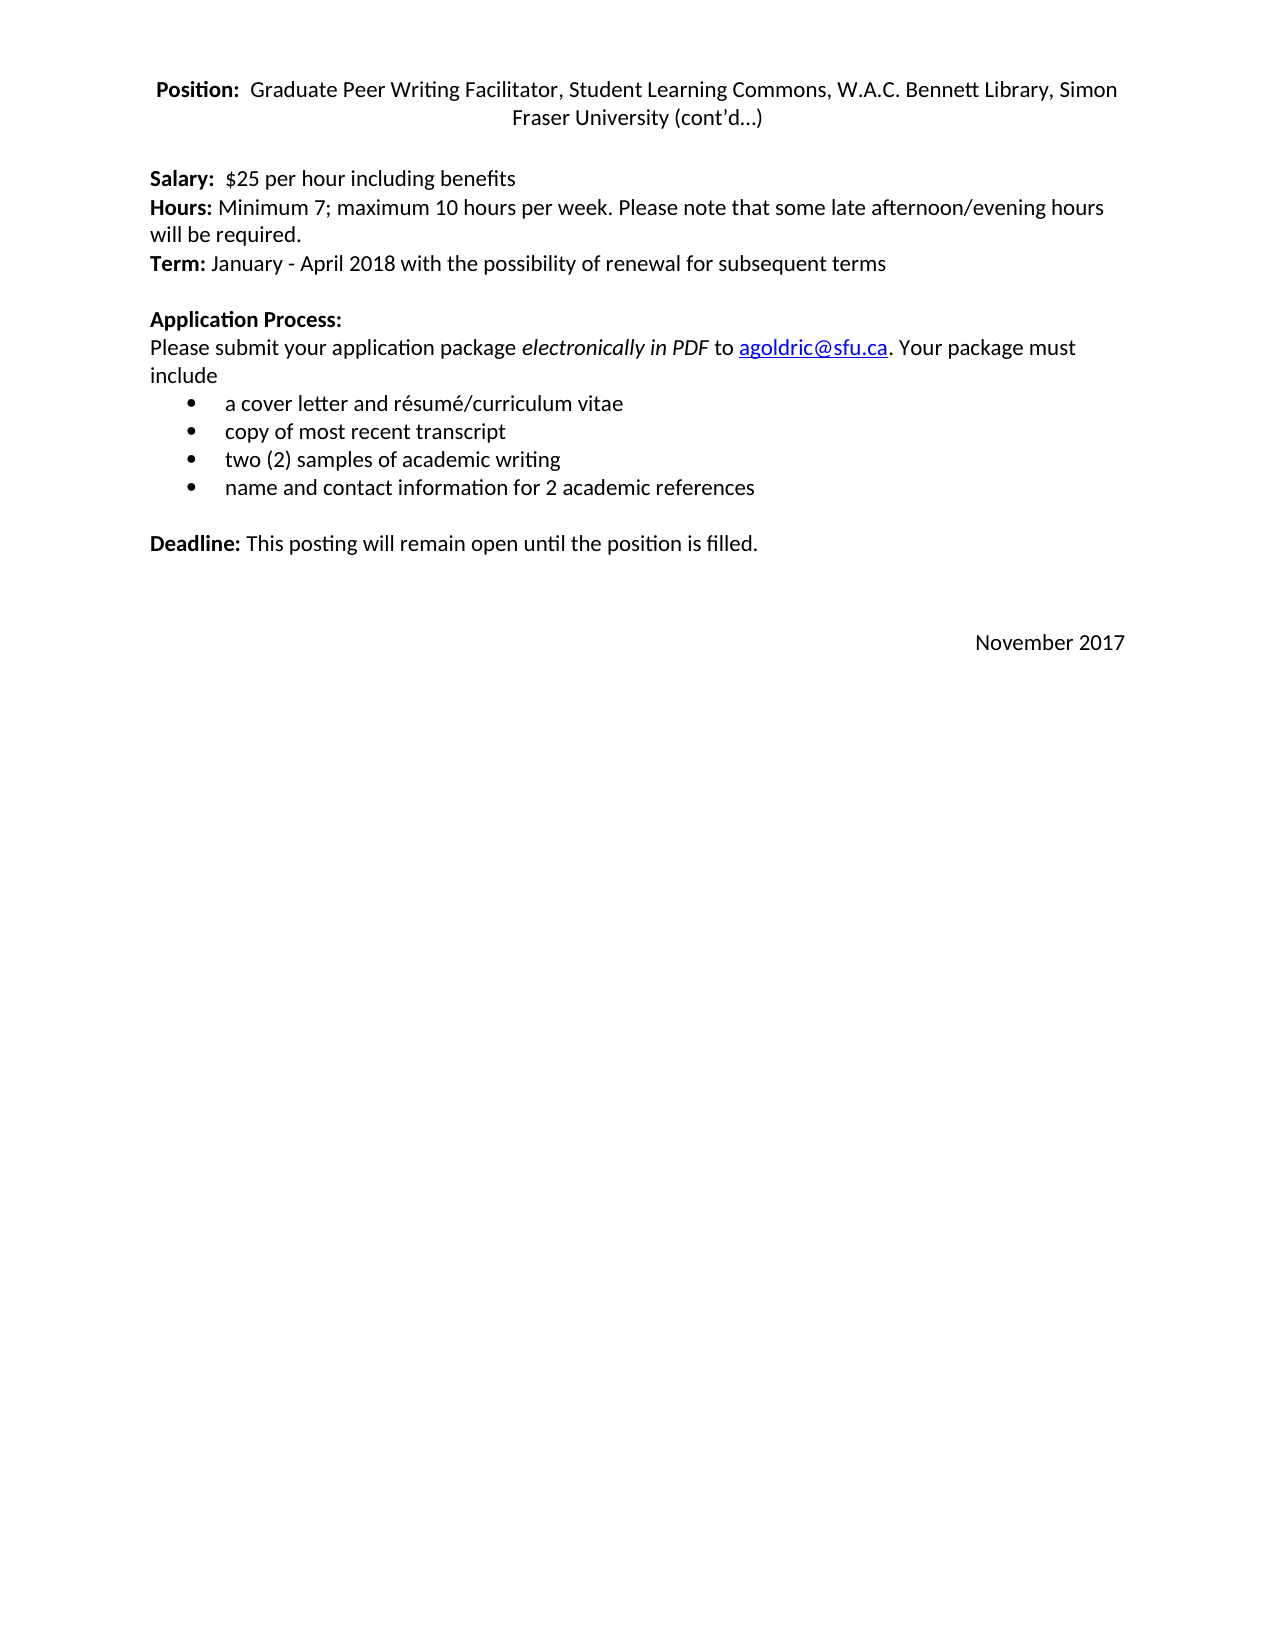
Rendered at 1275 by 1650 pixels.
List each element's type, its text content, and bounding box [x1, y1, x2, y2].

text Deadline: This posting will remain open until the position is filled. [150, 529, 1125, 557]
text November 2017 [150, 628, 1125, 656]
list copy of most recent transcript [187, 417, 1125, 445]
text Application Process: [150, 305, 1125, 333]
text Please submit your application package electronically in PDF to agoldric@sfu.ca. Your package must include [150, 333, 1125, 389]
list a cover letter and résumé/curriculum vitae [187, 389, 1125, 417]
list name and contact information for 2 academic references [187, 473, 1125, 501]
list two (2) samples of academic writing [187, 445, 1125, 473]
text Hours: Minimum 7; maximum 10 hours per week. Please note that some late afternoon/evening hours will be required. [150, 193, 1125, 249]
text Salary: $25 per hour including benefits [150, 164, 1125, 193]
text Term: January - April 2018 with the possibility of renewal for subsequent terms [150, 249, 1125, 277]
